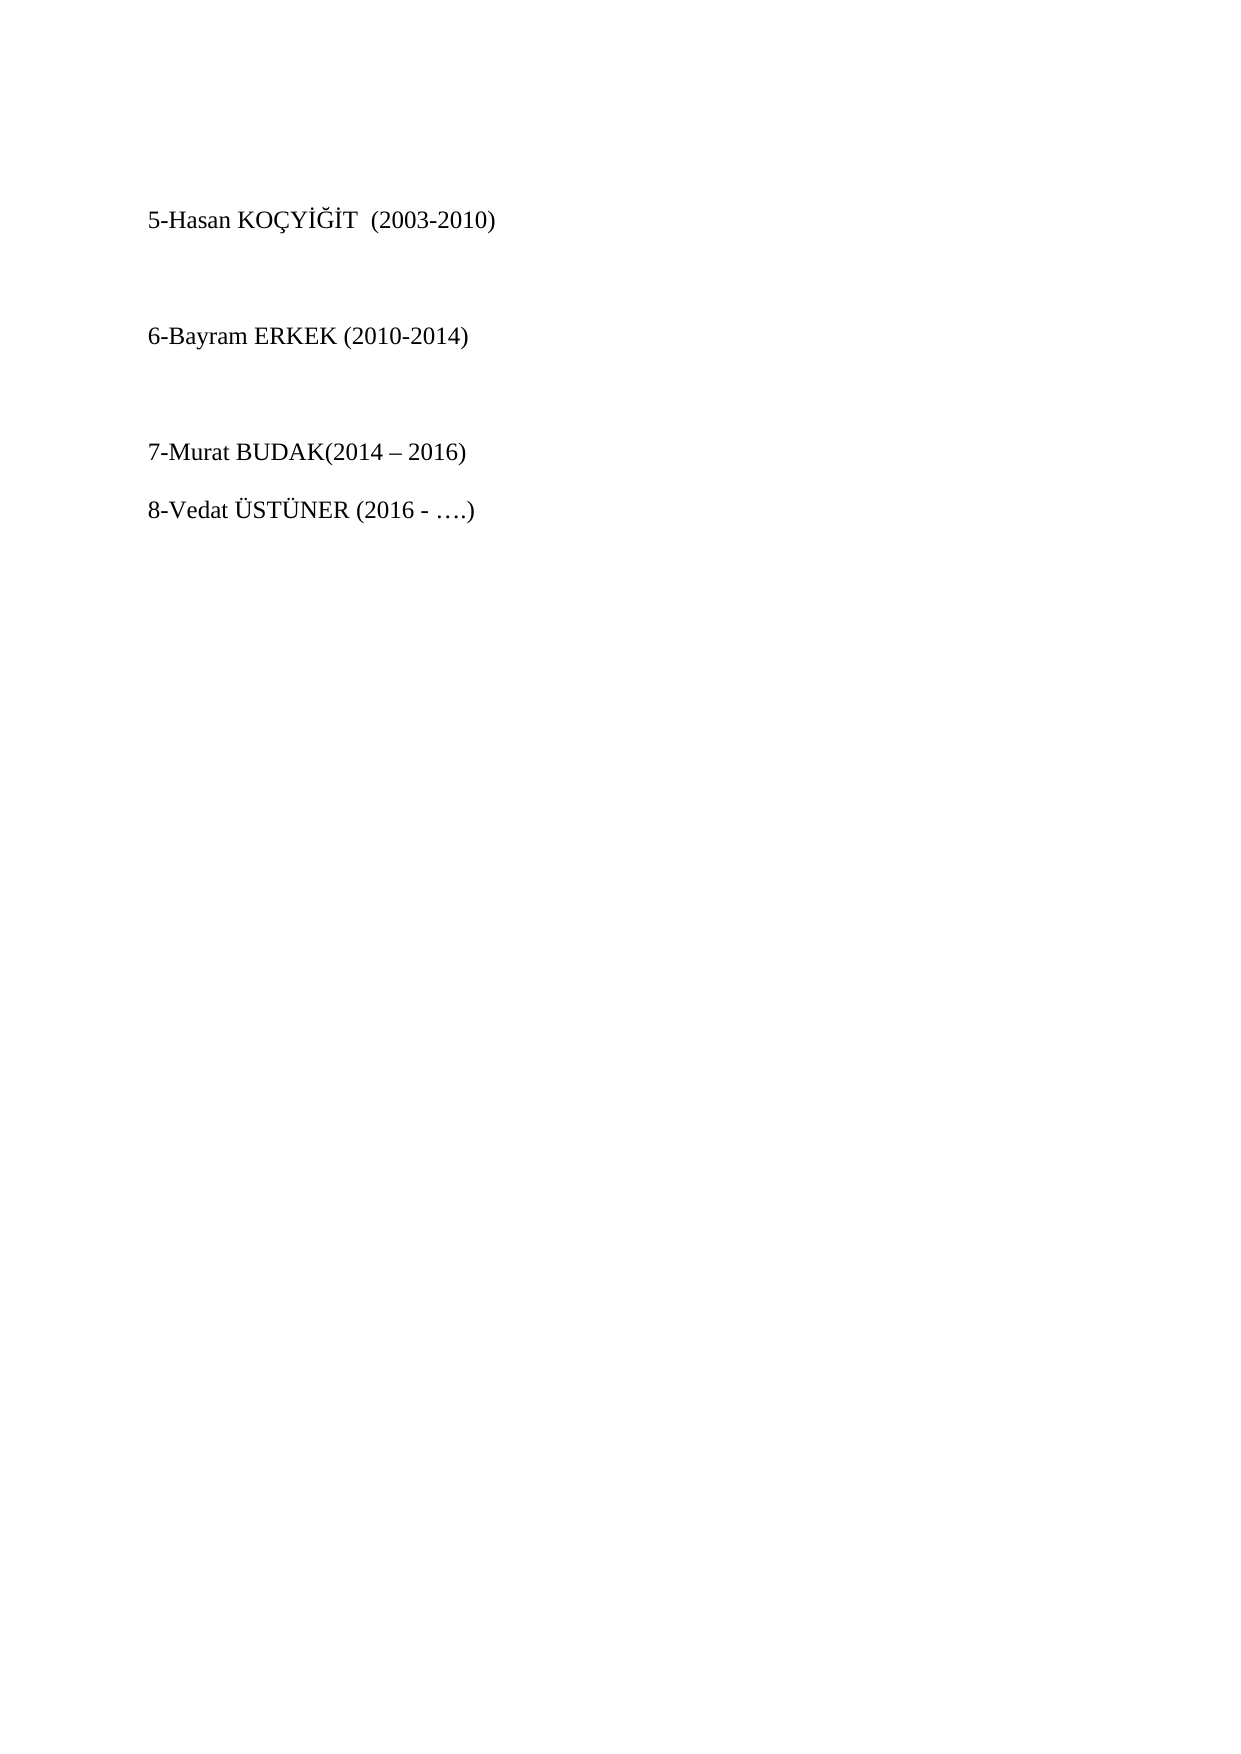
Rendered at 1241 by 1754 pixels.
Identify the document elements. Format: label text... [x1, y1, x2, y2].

text 5-Hasan KOÇYİĞİT (2003-2010) [148, 206, 1093, 234]
text 6-Bayram ERKEK (2010-2014) [148, 321, 1093, 350]
text 8-Vedat ÜSTÜNER (2016 - ….) [148, 495, 1093, 524]
text 7-Murat BUDAK(2014 – 2016) [148, 437, 1093, 466]
